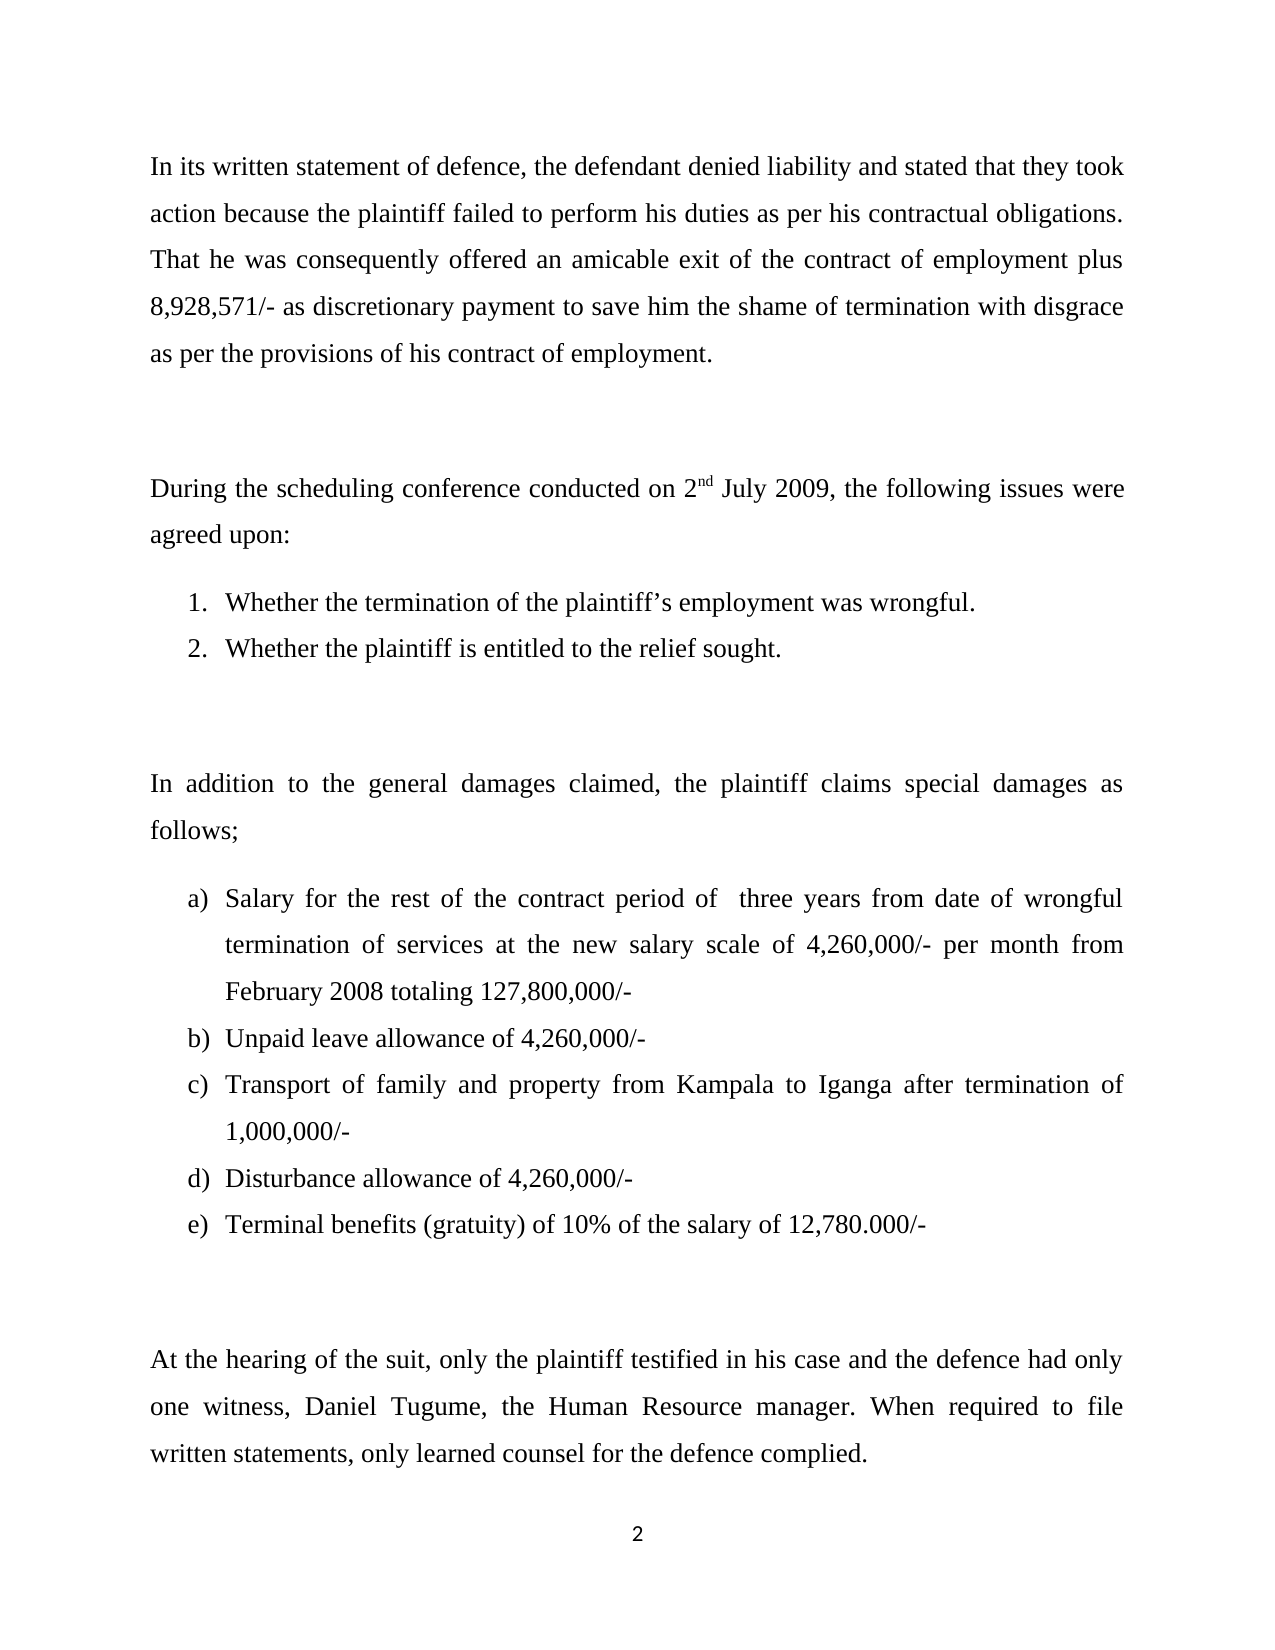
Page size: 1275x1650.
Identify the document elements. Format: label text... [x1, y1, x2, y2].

text At the hearing of the suit, only the plaintiff testified in his case and the defence had only one witness, Daniel Tugume, the Human Resource manager. When required to file written statements, only learned counsel for the defence complied. [150, 1343, 1125, 1468]
list Disturbance allowance of 4,260,000/- [187, 1162, 1125, 1193]
list Unpaid leave allowance of 4,260,000/- [187, 1022, 1125, 1053]
text During the scheduling conference conducted on 2nd July 2009, the following issues were agreed upon: [150, 472, 1125, 549]
list Salary for the rest of the contract period of three years from date of wrongful termination of services at the new salary scale of 4,260,000/- per month from February 2008 totaling 127,800,000/- [187, 882, 1125, 1006]
list Whether the termination of the plaintiff’s employment was wrongful. [187, 586, 1125, 617]
text In its written statement of defence, the defendant denied liability and stated that they took action because the plaintiff failed to perform his duties as per his contractual obligations. That he was consequently offered an amicable exit of the contract of employment plus 8,928,571/- as discretionary payment to save him the shame of termination with disgrace as per the provisions of his contract of employment. [150, 150, 1125, 368]
list Whether the plaintiff is entitled to the relief sought. [187, 632, 1125, 664]
list Transport of family and property from Kampala to Iganga after termination of 1,000,000/- [187, 1068, 1125, 1146]
text In addition to the general damages claimed, the plaintiff claims special damages as follows; [150, 767, 1125, 845]
list Terminal benefits (gratuity) of 10% of the salary of 12,780.000/- [187, 1208, 1125, 1239]
